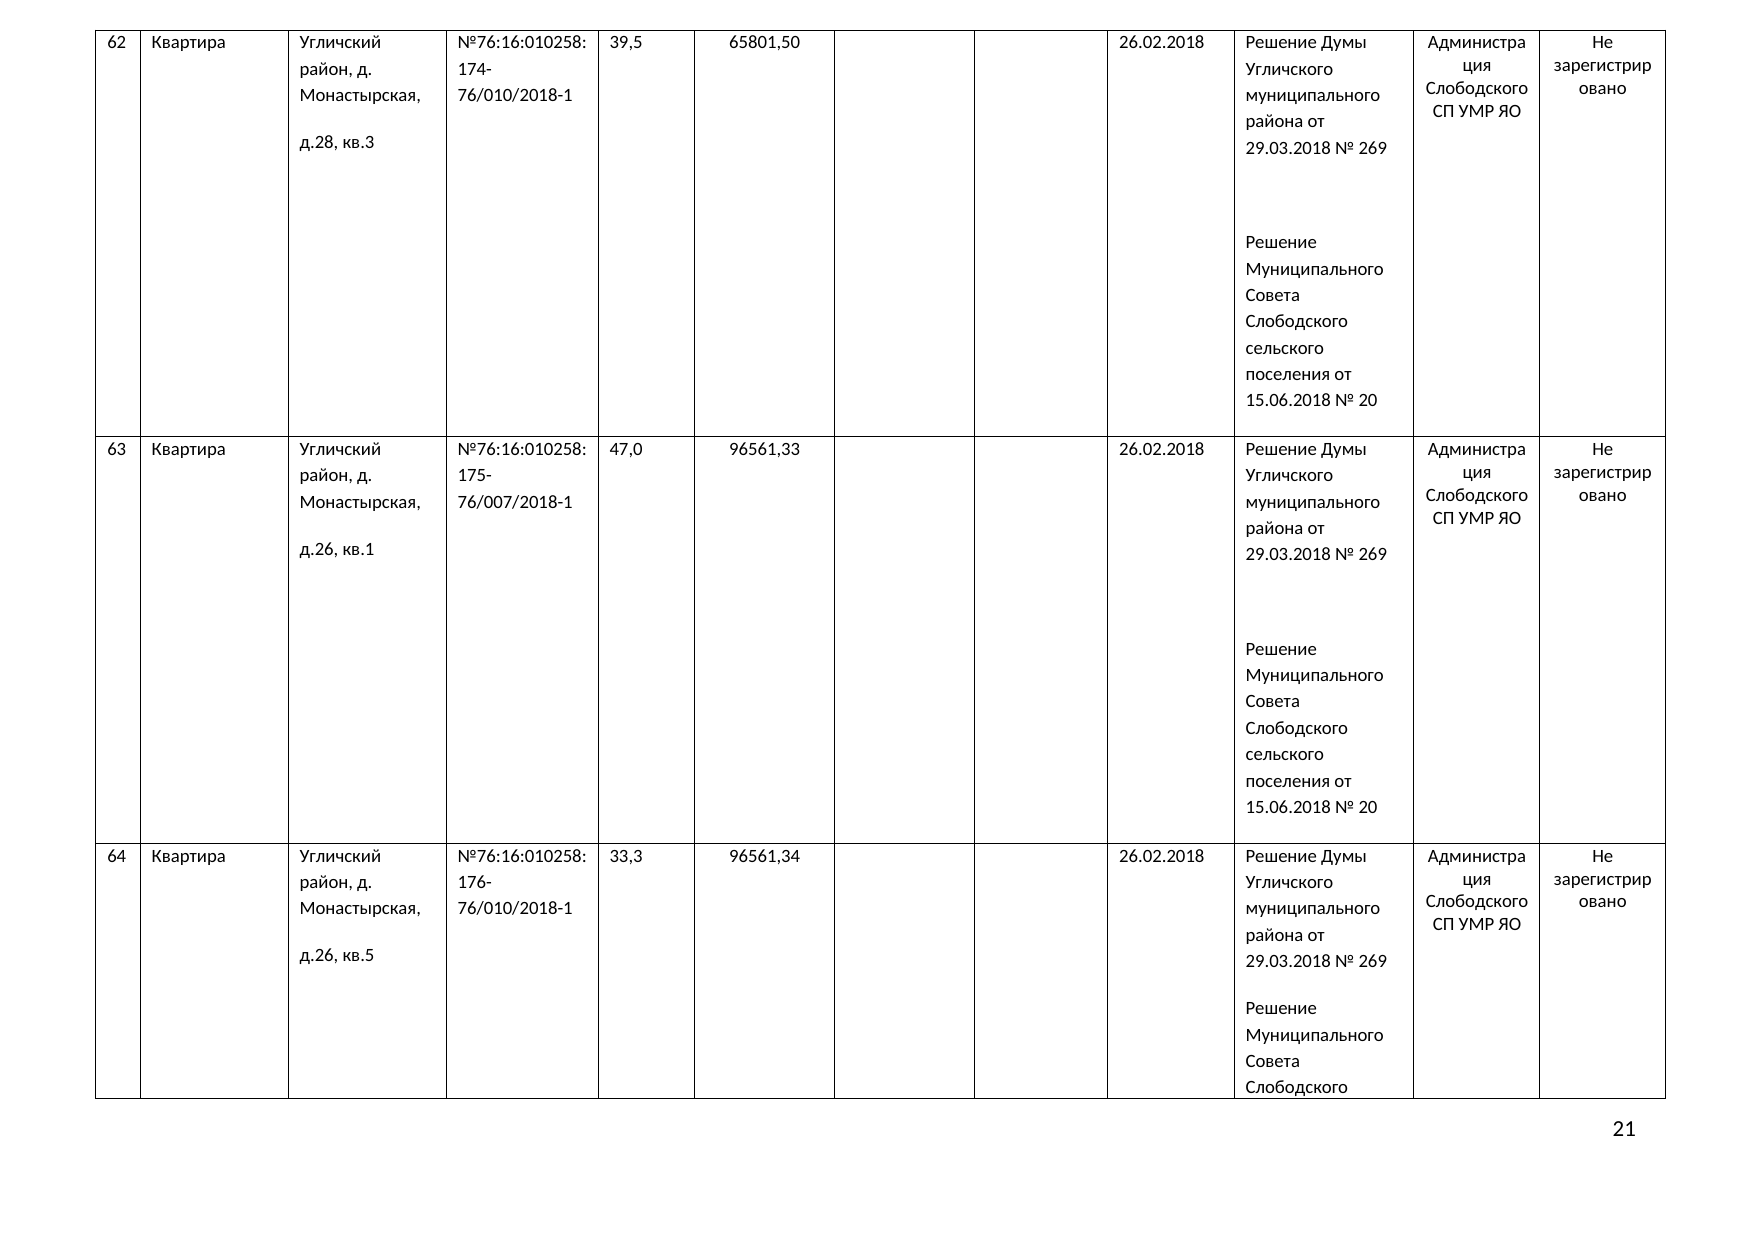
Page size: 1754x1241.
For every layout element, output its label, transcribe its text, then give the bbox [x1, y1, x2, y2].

table_cell 65801,50 [695, 31, 834, 436]
table_cell Администрация Слободского СП УМР ЯО [1414, 437, 1539, 843]
table_cell Квартира [141, 31, 288, 436]
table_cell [447, 844, 598, 1098]
table_cell Квартира [141, 844, 288, 1098]
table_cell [1414, 844, 1539, 1098]
table_cell 96561,34 [695, 844, 834, 1098]
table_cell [289, 844, 446, 1098]
table_cell Квартира [141, 437, 288, 843]
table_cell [1235, 31, 1413, 436]
table_cell 64 [96, 844, 140, 1098]
table_cell №76:16:010258:175-76/007/2018-1 [447, 437, 598, 843]
table_cell Не зарегистрировано [1540, 31, 1665, 436]
table_cell Не зарегистрировано [1540, 844, 1665, 1098]
table_cell 96561,33 [695, 437, 834, 843]
table_cell [975, 844, 1107, 1098]
table_cell Не зарегистрировано [1540, 437, 1665, 843]
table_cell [1235, 844, 1413, 1098]
table_cell [975, 31, 1107, 436]
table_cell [1414, 31, 1539, 436]
table_cell [835, 437, 974, 843]
table_cell 39,5 [599, 31, 694, 436]
table_cell [835, 31, 974, 436]
table_cell 47,0 [599, 437, 694, 843]
table_cell 26.02.2018 [1108, 437, 1234, 843]
table_cell 33,3 [599, 844, 694, 1098]
table_cell [975, 437, 1107, 843]
table_cell [835, 844, 974, 1098]
table_cell 62 [96, 31, 140, 436]
table_cell 26.02.2018 [1108, 31, 1234, 436]
table_cell Решение Думы Угличского муниципального района от 29.03.2018 № 269 Решение Муниципального Совета Слободского сельского поселения от 15.06.2018 № 20 [1235, 437, 1413, 843]
table_cell Угличский район, д. Монастырская, д.26, кв.1 [289, 437, 446, 843]
table_cell Угличский район, д. Монастырская, д.28, кв.3 [289, 31, 446, 436]
table_cell №76:16:010258:174-76/010/2018-1 [447, 31, 598, 436]
table_cell 26.02.2018 [1108, 844, 1234, 1098]
table_cell 63 [96, 437, 140, 843]
